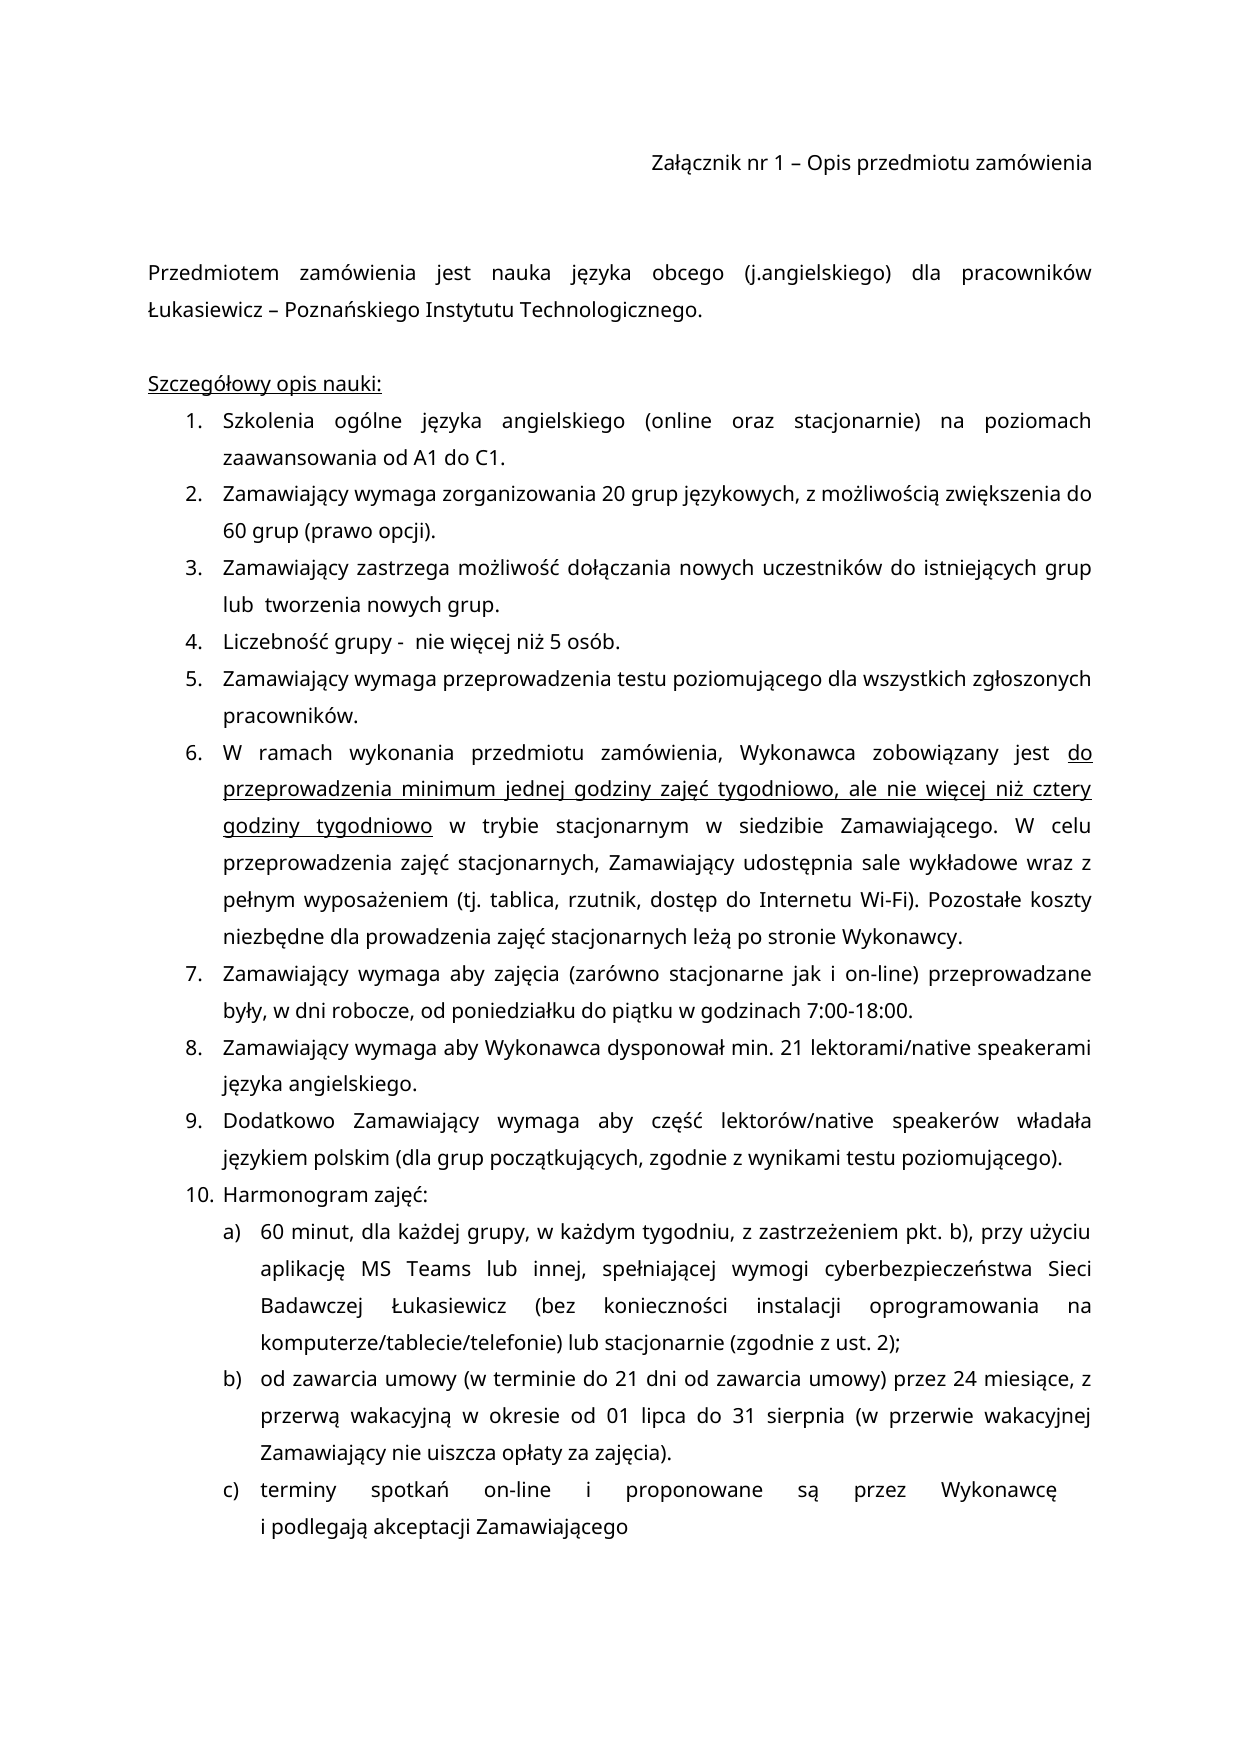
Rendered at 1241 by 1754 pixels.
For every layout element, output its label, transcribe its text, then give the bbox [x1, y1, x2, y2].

text Załącznik nr 1 – Opis przedmiotu zamówienia [148, 148, 1093, 176]
list Zamawiający wymaga przeprowadzenia testu poziomującego dla wszystkich zgłoszonych pracowników. [185, 664, 1093, 729]
list Zamawiający wymaga aby zajęcia (zarówno stacjonarne jak i on-line) przeprowadzane były, w dni robocze, od poniedziałku do piątku w godzinach 7:00-18:00. [185, 959, 1093, 1024]
list Szkolenia ogólne języka angielskiego (online oraz stacjonarnie) na poziomach zaawansowania od A1 do C1. [185, 406, 1093, 471]
list 60 minut, dla każdej grupy, w każdym tygodniu, z zastrzeżeniem pkt. b), przy użyciu aplikację MS Teams lub innej, spełniającej wymogi cyberbezpieczeństwa Sieci Badawczej Łukasiewicz (bez konieczności instalacji oprogramowania na komputerze/tablecie/telefonie) lub stacjonarnie (zgodnie z ust. 2); [223, 1217, 1093, 1356]
list Zamawiający zastrzega możliwość dołączania nowych uczestników do istniejących grup lub tworzenia nowych grup. [185, 553, 1093, 618]
text Przedmiotem zamówienia jest nauka języka obcego (j.angielskiego) dla pracowników Łukasiewicz – Poznańskiego Instytutu Technologicznego. [148, 258, 1093, 323]
list Liczebność grupy - nie więcej niż 5 osób. [185, 627, 1093, 655]
list Zamawiający wymaga zorganizowania 20 grup językowych, z możliwością zwiększenia do 60 grup (prawo opcji). [185, 479, 1093, 545]
list Harmonogram zajęć: [185, 1180, 1093, 1208]
list Dodatkowo Zamawiający wymaga aby część lektorów/native speakerów władała językiem polskim (dla grup początkujących, zgodnie z wynikami testu poziomującego). [185, 1106, 1093, 1172]
list W ramach wykonania przedmiotu zamówienia, Wykonawca zobowiązany jest do przeprowadzenia minimum jednej godziny zajęć tygodniowo, ale nie więcej niż cztery godziny tygodniowo w trybie stacjonarnym w siedzibie Zamawiającego. W celu przeprowadzenia zajęć stacjonarnych, Zamawiający udostępnia sale wykładowe wraz z pełnym wyposażeniem (tj. tablica, rzutnik, dostęp do Internetu Wi-Fi). Pozostałe koszty niezbędne dla prowadzenia zajęć stacjonarnych leżą po stronie Wykonawcy. [185, 738, 1093, 950]
list terminy spotkań on-line i proponowane są przez Wykonawcę i podlegają akceptacji Zamawiającego [223, 1475, 1093, 1540]
list Zamawiający wymaga aby Wykonawca dysponował min. 21 lektorami/native speakerami języka angielskiego. [185, 1033, 1093, 1098]
list od zawarcia umowy (w terminie do 21 dni od zawarcia umowy) przez 24 miesiące, z przerwą wakacyjną w okresie od 01 lipca do 31 sierpnia (w przerwie wakacyjnej Zamawiający nie uiszcza opłaty za zajęcia). [223, 1364, 1093, 1467]
text Szczegółowy opis nauki: [148, 369, 1093, 397]
